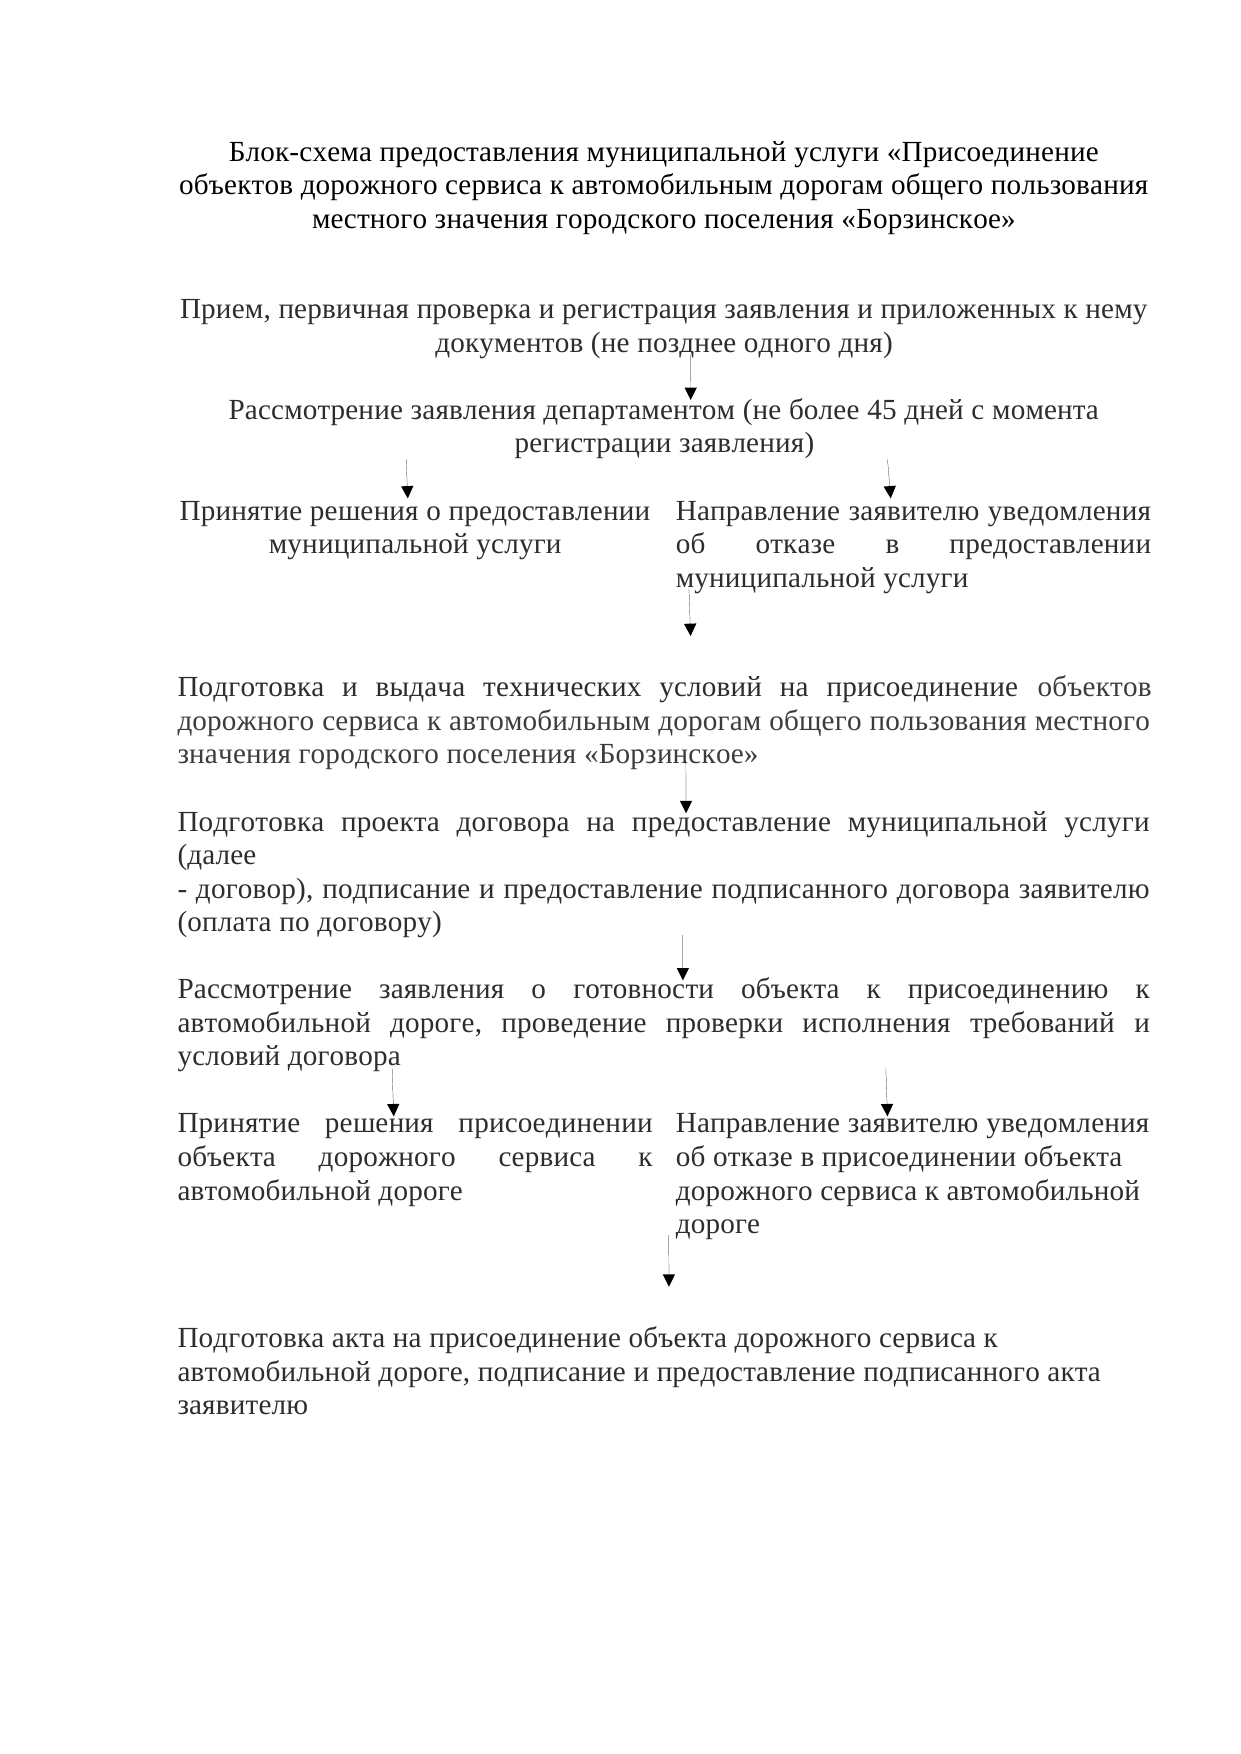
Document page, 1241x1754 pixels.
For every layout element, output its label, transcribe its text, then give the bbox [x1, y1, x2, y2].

table_header Принятие решения о предоставлении муниципальной услуги [166, 493, 664, 636]
text Рассмотрение заявления департаментом (не более 45 дней с момента регистрации заявления) [177, 392, 1152, 459]
table_header Принятие решения присоединении объекта дорожного сервиса к автомобильной дороге [166, 1106, 664, 1287]
text Прием, первичная проверка и регистрация заявления и приложенных к нему [177, 291, 1152, 325]
text Подготовка проекта договора на предоставление муниципальной услуги (далее [177, 804, 1152, 871]
table_header Направление заявителю уведомления об отказе в предоставлении муниципальной услуги [690, 493, 1163, 636]
table_header Направление заявителю уведомления об отказе в присоединении объекта дорожного сервиса к автомобильной дороге [664, 1106, 1163, 1287]
text Подготовка и выдача технических условий на присоединение объектов дорожного сервиса к автомобильным дорогам общего пользования местного значения городского поселения «Борзинское» [177, 669, 1152, 770]
text Рассмотрение заявления о готовности объекта к присоединению к автомобильной дороге, проведение проверки исполнения требований и условий договора [177, 971, 1152, 1072]
text Подготовка акта на присоединение объекта дорожного сервиса к автомобильной дороге, подписание и предоставление подписанного акта [177, 1320, 1152, 1387]
text документов (не позднее одного дня) [177, 325, 1152, 358]
text - договор), подписание и предоставление подписанного договора заявителю (оплата по договору) [177, 871, 1152, 938]
text заявителю [177, 1387, 1152, 1421]
text Блок-схема предоставления муниципальной услуги «Присоединение объектов дорожного сервиса к автомобильным дорогам общего пользования местного значения городского поселения «Борзинское» [177, 134, 1152, 234]
